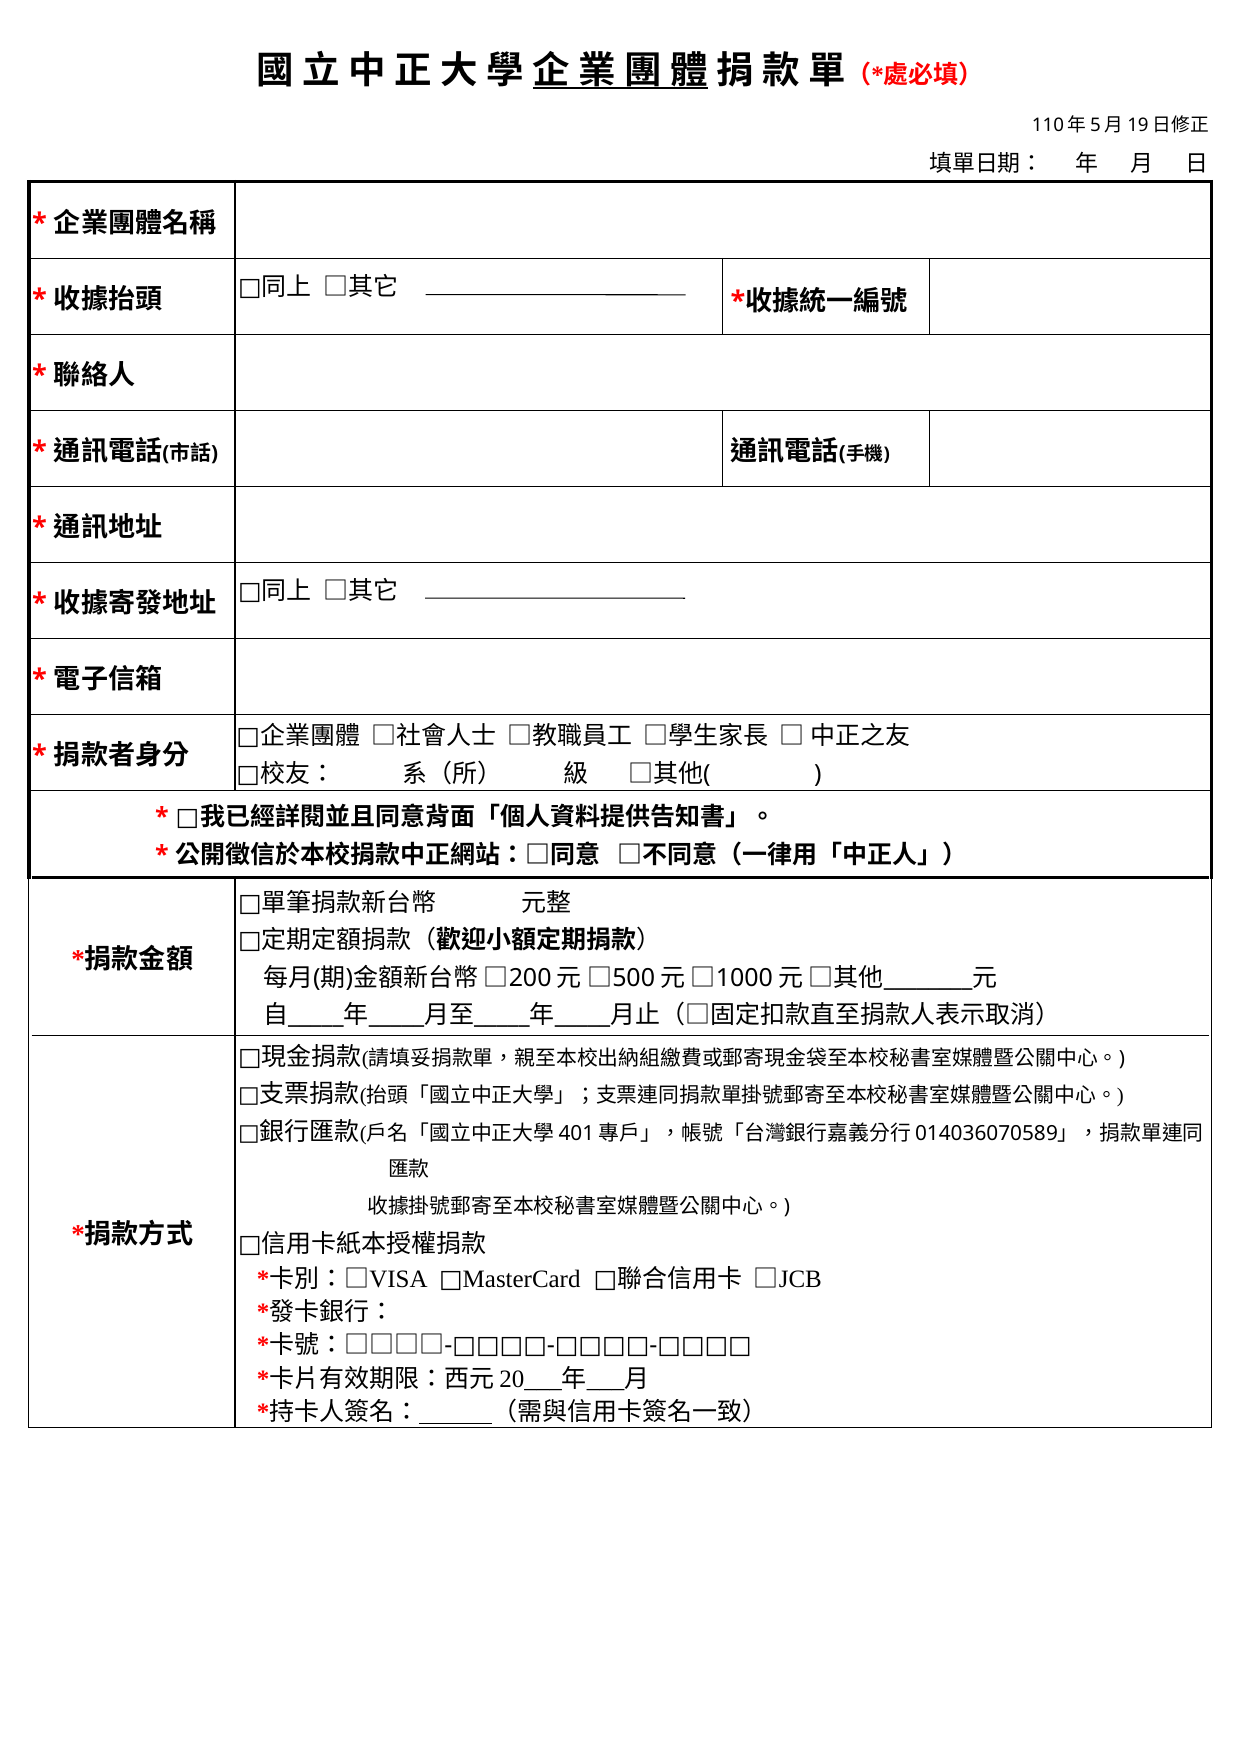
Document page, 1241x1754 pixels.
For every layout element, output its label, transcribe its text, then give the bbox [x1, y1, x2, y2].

table_cell □同上 □其它 [236, 259, 722, 334]
table_cell * 聯絡人 [31, 335, 234, 410]
table_cell *捐款方式 [29, 1035, 234, 1427]
table_cell □單筆捐款新台幣 元整 □定期定額捐款（歡迎小額定期捐款） 每月(期)金額新台幣 □200元 □500元 □1000元 □其他________元 自_____年_____月至_____年_____月止（□固定扣款直至捐款人表示取消） [236, 876, 1211, 1034]
table_cell *捐款金額 [29, 877, 234, 1034]
table_cell [930, 411, 1210, 486]
table_cell [236, 335, 1210, 410]
table_cell * 企業團體名稱 [31, 183, 234, 258]
table_cell [236, 183, 1210, 258]
table_cell □現金捐款(請填妥捐款單，親至本校出納組繳費或郵寄現金袋至本校秘書室媒體暨公關中心。) □支票捐款(抬頭「國立中正大學」；支票連同捐款單掛號郵寄至本校秘書室媒體暨公關中心。) □銀行匯款(戶名「國立中正大學401專戶」，帳號「台灣銀行嘉義分行014036070589」，捐款單連同匯款 收據掛號郵寄至本校秘書室媒體暨公關中心。) □信用卡紙本授權捐款 *卡別：□VISA □MasterCard □聯合信用卡 □JCB *發卡銀行： *卡號：□□□□-□□□□-□□□□-□□□□ *卡片有效期限：西元20___年___月 *持卡人簽名： （需與信用卡簽名一致） [236, 1035, 1211, 1427]
table_cell * 捐款者身分 [31, 715, 234, 790]
table_cell * 通訊地址 [31, 487, 234, 562]
table_cell * 收據抬頭 [31, 259, 234, 334]
table_cell *收據統一編號 [723, 259, 929, 334]
table_header 國 立 中 正 大 學 企 業 團 體 捐 款 單（*處必填） 110年5月19日修正 填單日期： 年 月 日 [29, 30, 1211, 180]
table_cell 通訊電話(手機) [723, 411, 929, 486]
table_cell [236, 639, 1210, 714]
table_cell * □我已經詳閱並且同意背面「個人資料提供告知書」。 * 公開徵信於本校捐款中正網站：□同意 □不同意（一律用「中正人」） [31, 791, 1210, 876]
table_cell [236, 411, 722, 486]
table_cell □同上 □其它 [236, 563, 1210, 638]
table_cell [236, 487, 1210, 562]
table_cell □企業團體 □社會人士 □教職員工 □學生家長 □ 中正之友 □校友： 系（所） 級 □其他( ) [236, 715, 1210, 790]
table_cell [930, 259, 1210, 334]
table_cell * 收據寄發地址 [31, 563, 234, 638]
table_cell * 通訊電話(市話) [31, 411, 234, 486]
table_cell * 電子信箱 [31, 639, 234, 714]
